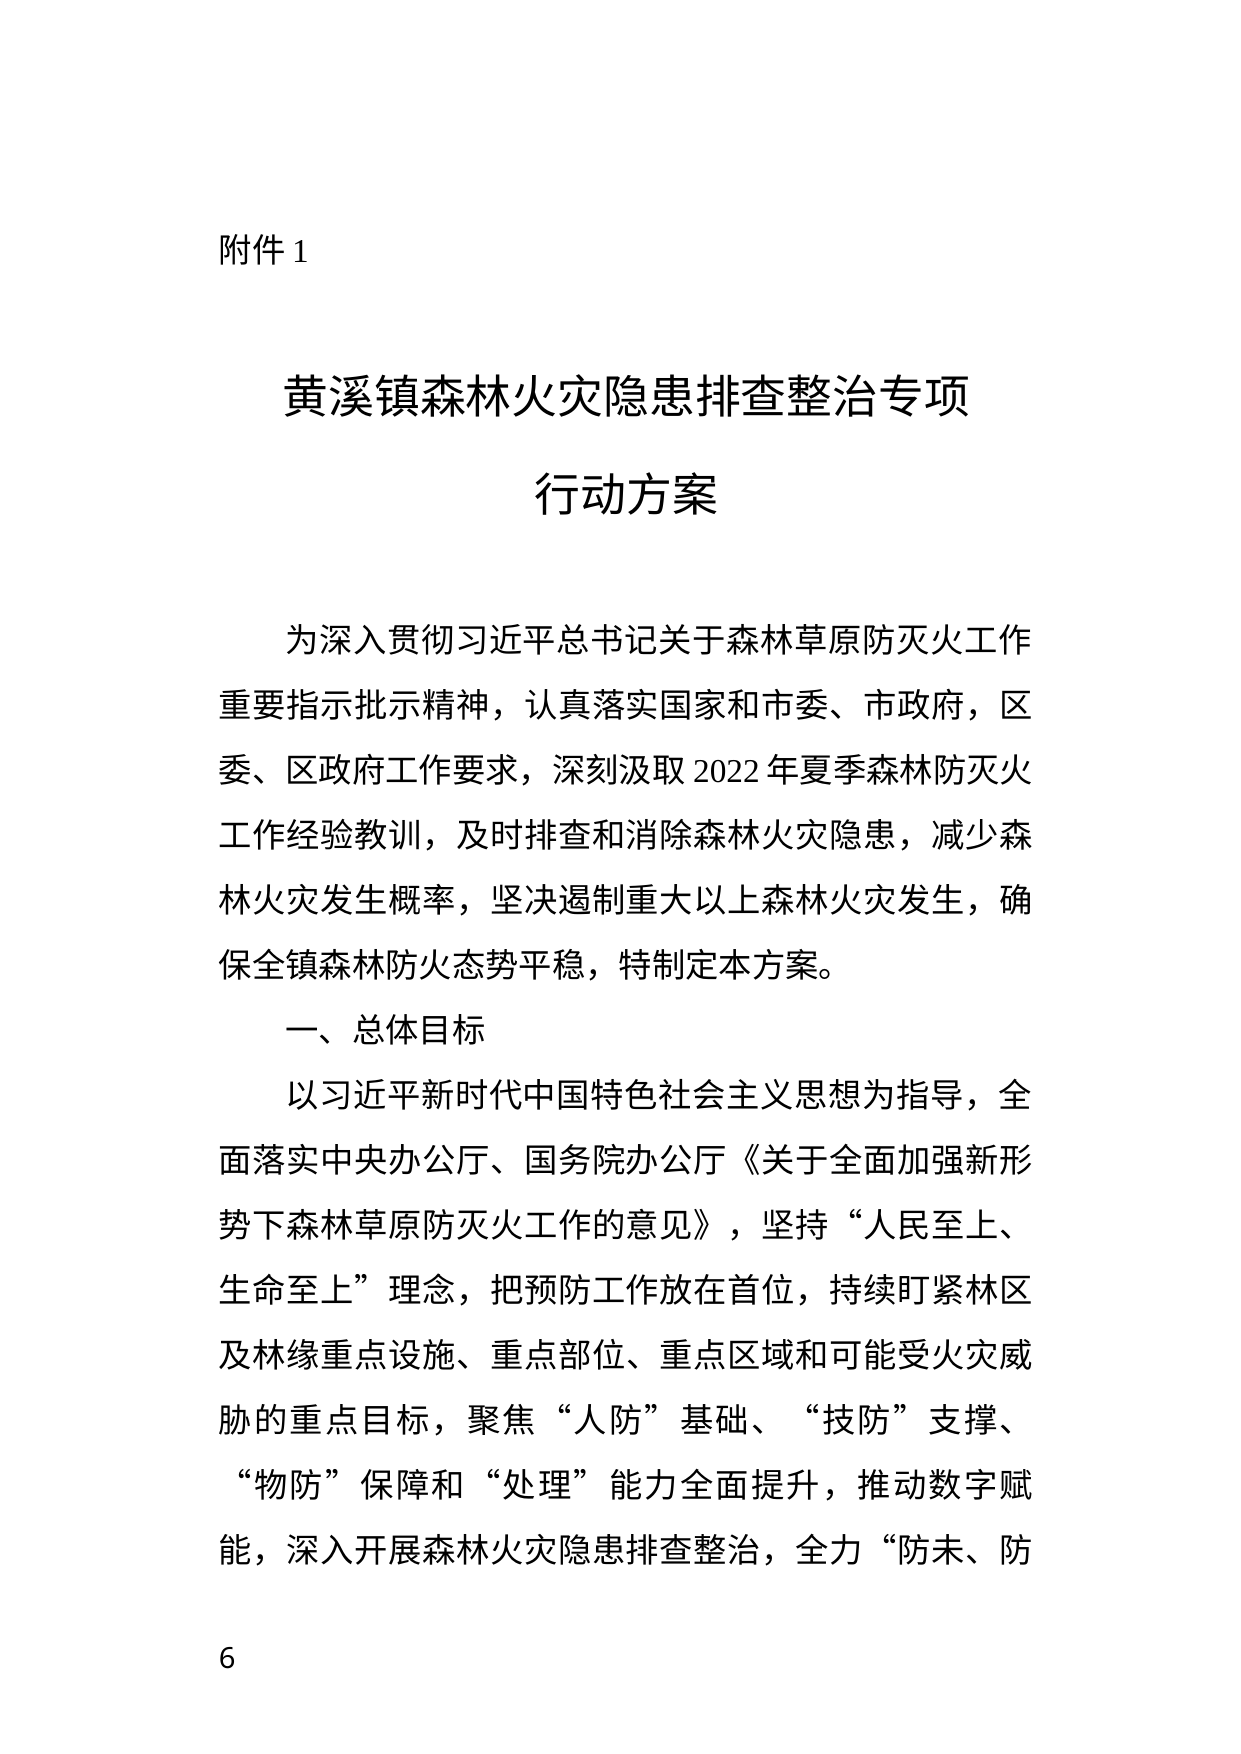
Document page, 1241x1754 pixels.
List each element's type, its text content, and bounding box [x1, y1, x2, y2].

text 一、总体目标 [218, 995, 1033, 1060]
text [218, 1060, 1033, 1580]
text 为深入贯彻习近平总书记关于森林草原防灭火工作重要指示批示精神，认真落实国家和市委、市政府，区委、区政府工作要求，深刻汲取2022年夏季森林防灭火工作经验教训，及时排查和消除森林火灾隐患，减少森林火灾发生概率，坚决遏制重大以上森林火灾发生，确保全镇森林防火态势平稳，特制定本方案。 [218, 605, 1033, 995]
text 行动方案 [218, 443, 1033, 540]
text 黄溪镇森林火灾隐患排查整治专项 [218, 345, 1033, 443]
text 附件1 [218, 215, 1033, 280]
